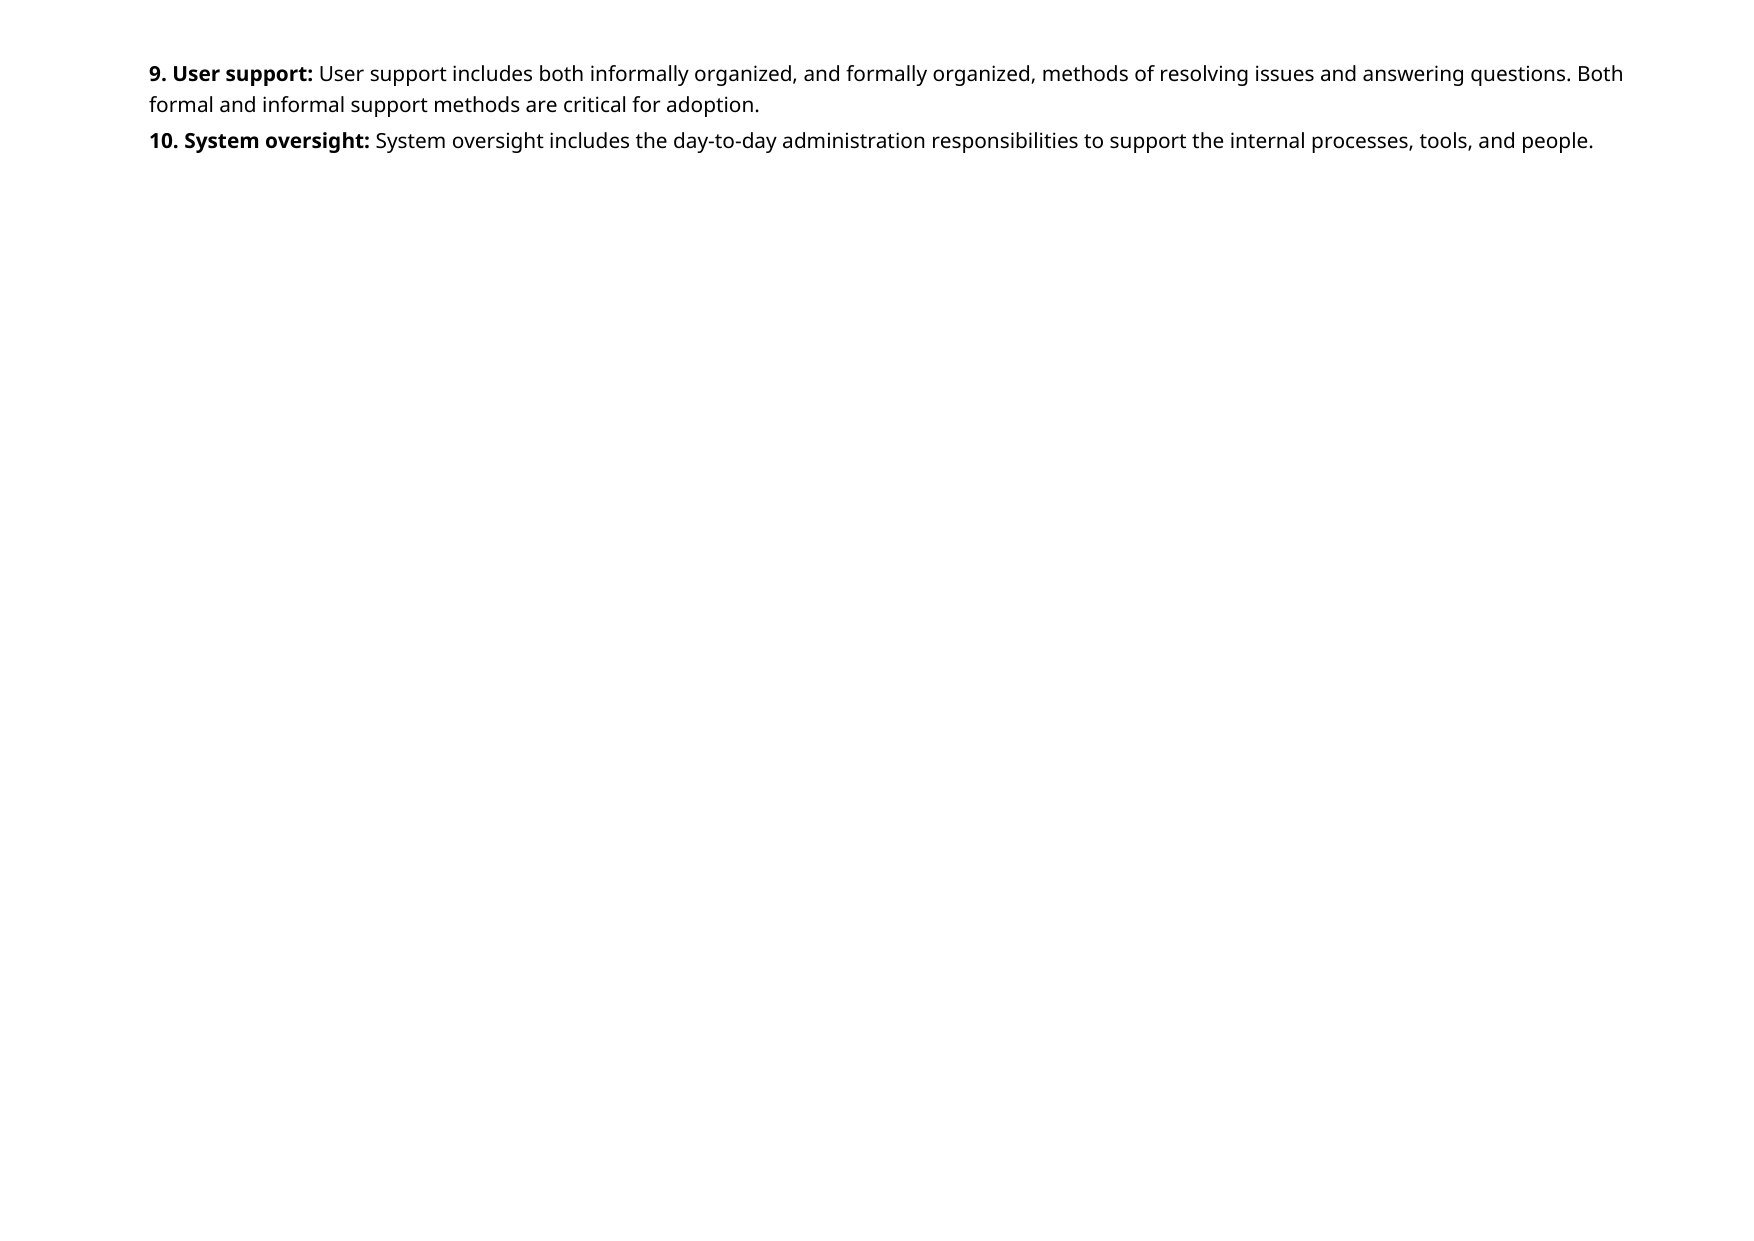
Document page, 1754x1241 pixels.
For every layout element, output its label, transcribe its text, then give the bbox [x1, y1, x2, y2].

text 10. System oversight: System oversight includes the day-to-day administration responsibilities to support the internal processes, tools, and people. [149, 127, 1683, 155]
text 9. User support: User support includes both informally organized, and formally organized, methods of resolving issues and answering questions. Both formal and informal support methods are critical for adoption. [149, 59, 1683, 118]
